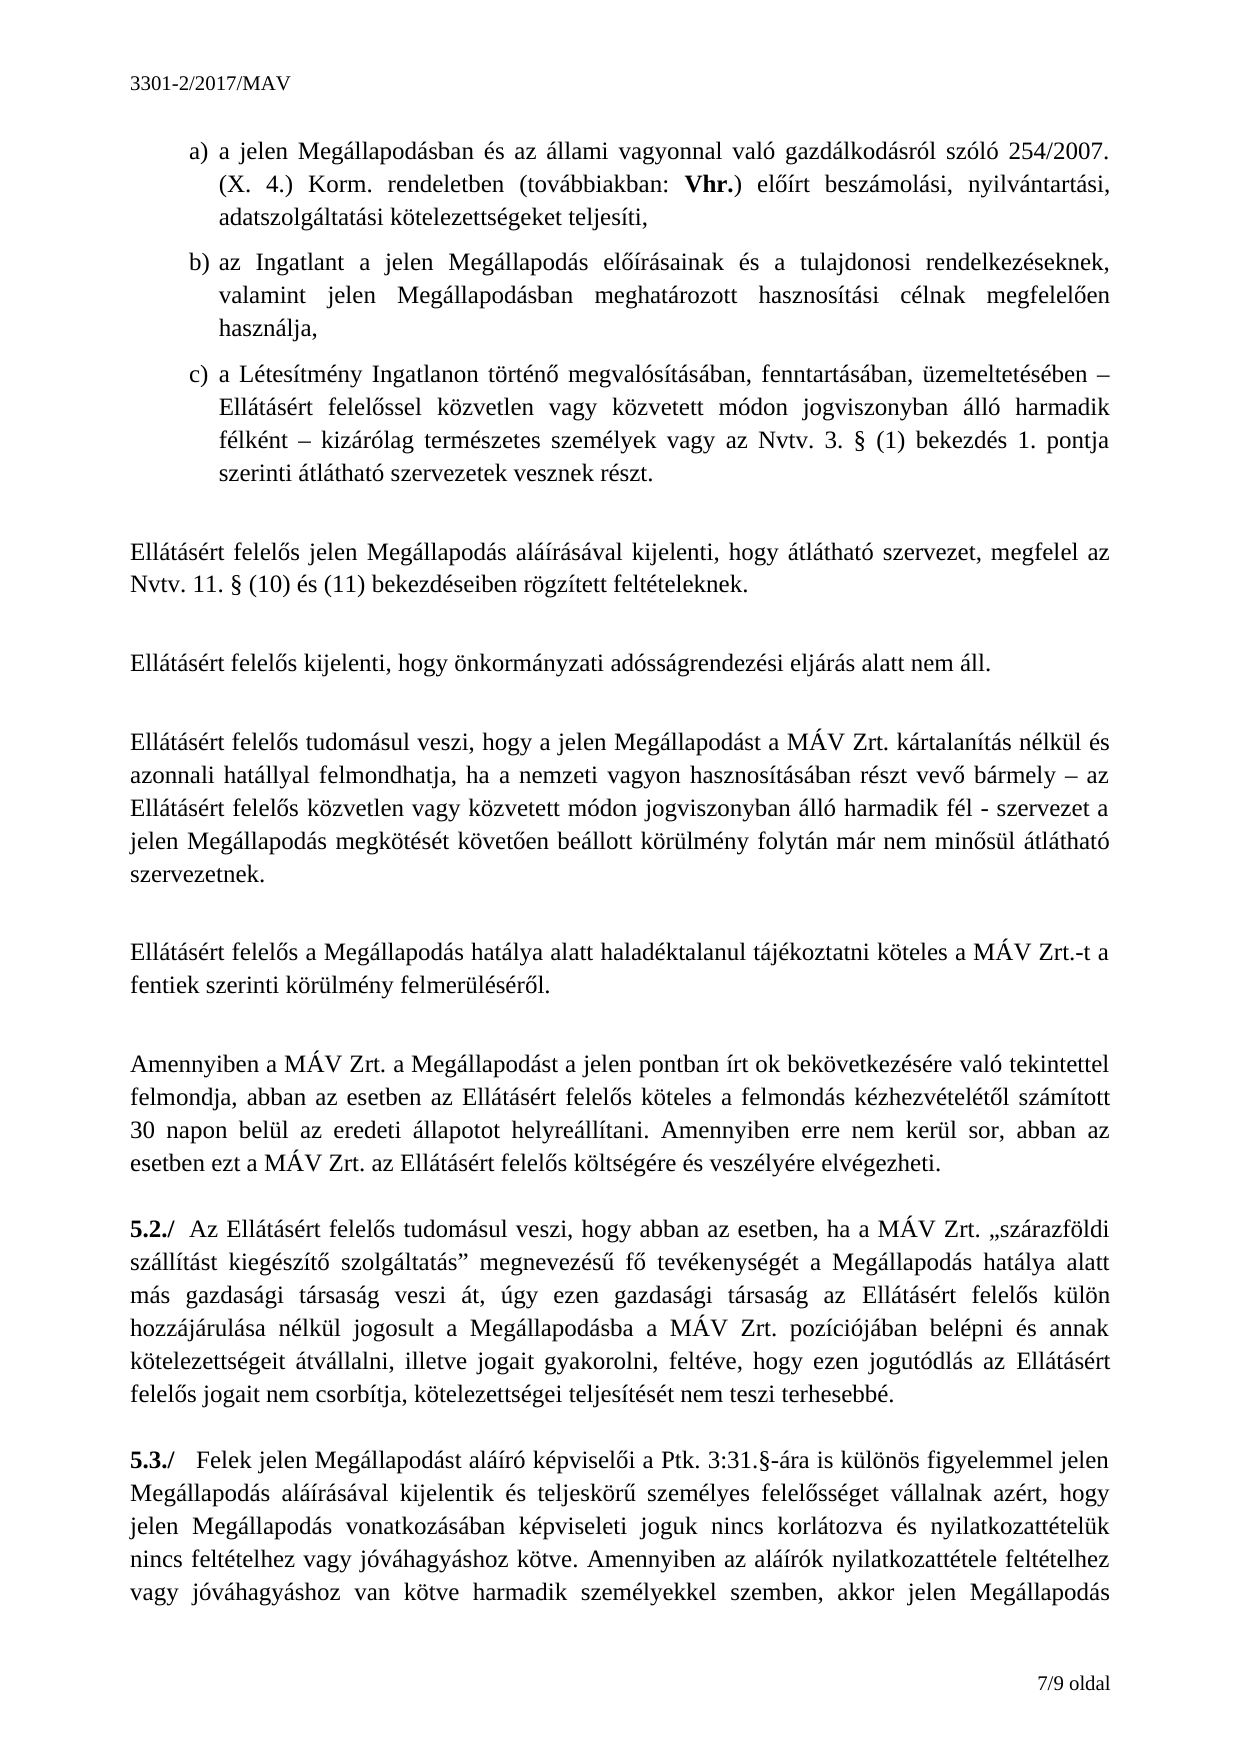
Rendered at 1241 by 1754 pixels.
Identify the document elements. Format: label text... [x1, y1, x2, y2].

list a Létesítmény Ingatlanon történő megvalósításában, fenntartásában, üzemeltetésében – Ellátásért felelőssel közvetlen vagy közvetett módon jogviszonyban álló harmadik félként – kizárólag természetes személyek vagy az Nvtv. 3. § (1) bekezdés 1. pontja szerinti átlátható szervezetek vesznek részt. [189, 359, 1110, 487]
list az Ingatlant a jelen Megállapodás előírásainak és a tulajdonosi rendelkezéseknek, valamint jelen Megállapodásban meghatározott hasznosítási célnak megfelelően használja, [189, 247, 1110, 342]
text Ellátásért felelős tudomásul veszi, hogy a jelen Megállapodást a MÁV Zrt. kártalanítás nélkül és azonnali hatállyal felmondhatja, ha a nemzeti vagyon hasznosításában részt vevő bármely – az Ellátásért felelős közvetlen vagy közvetett módon jogviszonyban álló harmadik fél - szervezet a jelen Megállapodás megkötését követően beállott körülmény folytán már nem minősül átlátható szervezetnek. [130, 727, 1110, 887]
list Ellátásért felelős kijelenti, hogy önkormányzati adósságrendezési eljárás alatt nem áll. [130, 648, 1110, 677]
text Ellátásért felelős a Megállapodás hatálya alatt haladéktalanul tájékoztatni köteles a MÁV Zrt.-t a fentiek szerinti körülmény felmerüléséről. [130, 937, 1110, 999]
text Amennyiben a MÁV Zrt. a Megállapodást a jelen pontban írt ok bekövetkezésére való tekintettel felmondja, abban az esetben az Ellátásért felelős köteles a felmondás kézhezvételétől számított 30 napon belül az eredeti állapotot helyreállítani. Amennyiben erre nem kerül sor, abban az esetben ezt a MÁV Zrt. az Ellátásért felelős költségére és veszélyére elvégezheti. [130, 1049, 1110, 1177]
text Ellátásért felelős jelen Megállapodás aláírásával kijelenti, hogy átlátható szervezet, megfelel az Nvtv. 11. § (10) és (11) bekezdéseiben rögzített feltételeknek. [130, 537, 1110, 598]
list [130, 1445, 1110, 1606]
list a jelen Megállapodásban és az állami vagyonnal való gazdálkodásról szóló 254/2007. (X. 4.) Korm. rendeletben (továbbiakban: Vhr.) előírt beszámolási, nyilvántartási, adatszolgáltatási kötelezettségeket teljesíti, [189, 136, 1110, 231]
list Az Ellátásért felelős tudomásul veszi, hogy abban az esetben, ha a MÁV Zrt. „szárazföldi szállítást kiegészítő szolgáltatás” megnevezésű fő tevékenységét a Megállapodás hatálya alatt más gazdasági társaság veszi át, úgy ezen gazdasági társaság az Ellátásért felelős külön hozzájárulása nélkül jogosult a Megállapodásba a MÁV Zrt. pozíciójában belépni és annak kötelezettségeit átvállalni, illetve jogait gyakorolni, feltéve, hogy ezen jogutódlás az Ellátásért felelős jogait nem csorbítja, kötelezettségei teljesítését nem teszi terhesebbé. [130, 1214, 1110, 1408]
